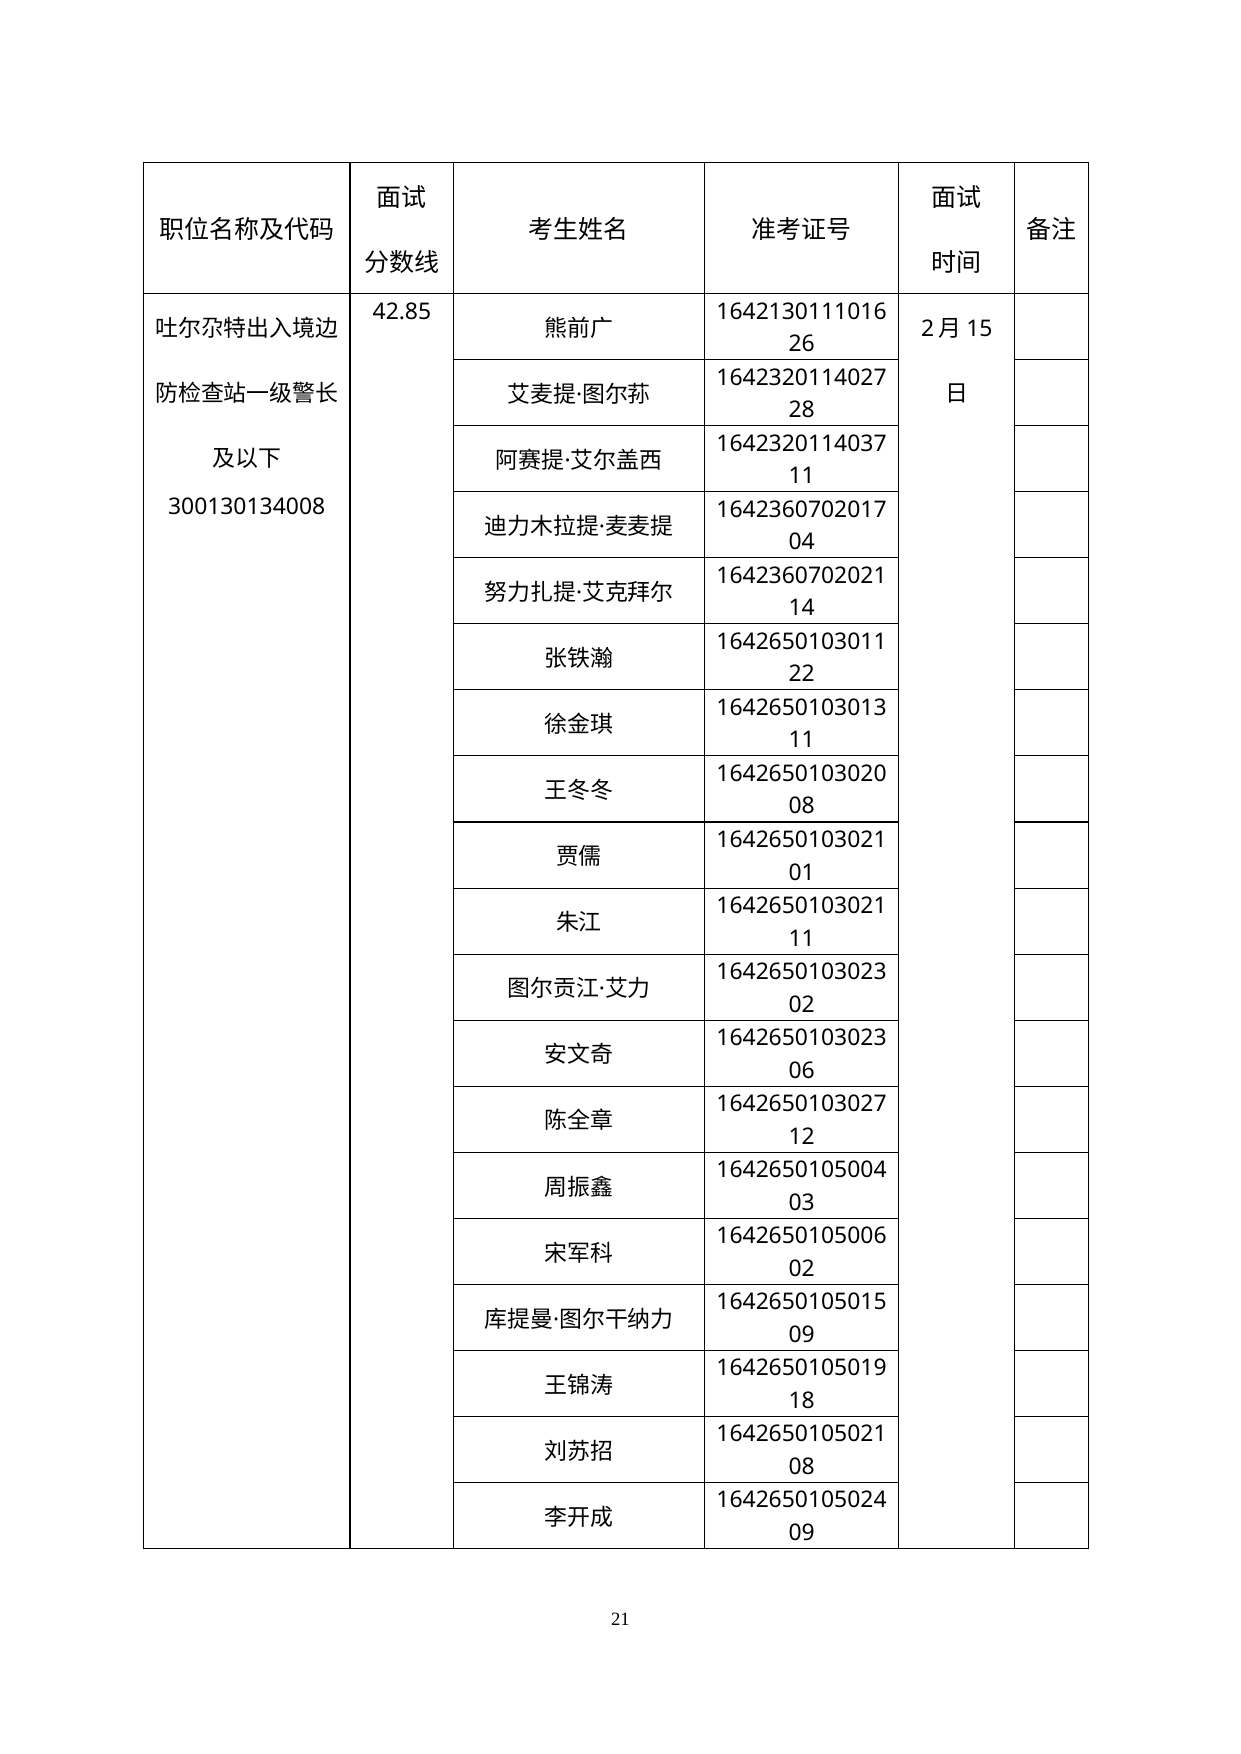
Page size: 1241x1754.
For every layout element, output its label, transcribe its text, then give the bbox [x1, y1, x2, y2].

table_cell 164265010302111 [705, 889, 898, 953]
table_cell [1015, 1021, 1088, 1086]
table_cell 艾麦提·图尔荪 [454, 360, 704, 425]
table_cell 刘苏招 [454, 1417, 704, 1482]
table_cell [1015, 426, 1088, 491]
table_cell 王锦涛 [454, 1351, 704, 1416]
table_cell 164213011101626 [705, 294, 898, 359]
table_cell 熊前广 [454, 294, 704, 359]
table_cell 164232011403711 [705, 426, 898, 491]
table_cell 42.85 [351, 294, 453, 1548]
table_cell 陈全章 [454, 1087, 704, 1152]
table_cell [1015, 360, 1088, 425]
table_cell [1015, 823, 1088, 887]
table_header 面试 时间 [899, 163, 1014, 293]
table_cell 努力扎提·艾克拜尔 [454, 558, 704, 623]
table_cell [1015, 756, 1088, 821]
table_cell 164265010302101 [705, 823, 898, 887]
table_cell 164265010302712 [705, 1087, 898, 1152]
table_cell 迪力木拉提·麦麦提 [454, 492, 704, 557]
table_cell 徐金琪 [454, 690, 704, 755]
table_cell [1015, 1285, 1088, 1350]
table_cell 164265010502108 [705, 1417, 898, 1482]
table_header 职位名称及代码 [144, 163, 349, 293]
table_cell 164265010502409 [705, 1483, 898, 1548]
table_cell 164236070201704 [705, 492, 898, 557]
table_cell [1015, 955, 1088, 1019]
table_cell 王冬冬 [454, 756, 704, 821]
table_cell 阿赛提·艾尔盖西 [454, 426, 704, 491]
table_cell 2月15日 [899, 294, 1014, 1548]
table_cell [1015, 1483, 1088, 1548]
table_cell 164265010302302 [705, 955, 898, 1019]
table_header 准考证号 [705, 163, 898, 293]
table_cell 库提曼·图尔干纳力 [454, 1285, 704, 1350]
table_header 面试 分数线 [351, 163, 453, 293]
table_cell 164232011402728 [705, 360, 898, 425]
table_cell 宋军科 [454, 1219, 704, 1284]
table_cell 164236070202114 [705, 558, 898, 623]
table_cell 164265010301122 [705, 624, 898, 689]
table_cell 164265010501918 [705, 1351, 898, 1416]
table_cell [1015, 690, 1088, 755]
table_cell 164265010501509 [705, 1285, 898, 1350]
table_cell [1015, 1219, 1088, 1284]
table_cell 164265010302306 [705, 1021, 898, 1086]
table_cell 周振鑫 [454, 1153, 704, 1218]
table_cell 164265010302008 [705, 756, 898, 821]
table_cell 贾儒 [454, 823, 704, 887]
table_cell [1015, 1351, 1088, 1416]
table_cell [1015, 294, 1088, 359]
table_header 考生姓名 [454, 163, 704, 293]
table_cell 吐尔尕特出入境边防检查站一级警长及以下 300130134008 [144, 294, 349, 1548]
table_cell [1015, 558, 1088, 623]
table_cell [1015, 492, 1088, 557]
table_cell 图尔贡江·艾力 [454, 955, 704, 1019]
table_cell 朱江 [454, 889, 704, 953]
table_cell [1015, 1087, 1088, 1152]
table_cell 164265010301311 [705, 690, 898, 755]
table_cell 164265010500403 [705, 1153, 898, 1218]
table_cell [1015, 1153, 1088, 1218]
table_cell [1015, 1417, 1088, 1482]
table_cell 164265010500602 [705, 1219, 898, 1284]
table_cell [1015, 624, 1088, 689]
table_cell [1015, 889, 1088, 953]
table_cell 张铁瀚 [454, 624, 704, 689]
table_cell 李开成 [454, 1483, 704, 1548]
table_cell 安文奇 [454, 1021, 704, 1086]
table_header 备注 [1015, 163, 1088, 293]
